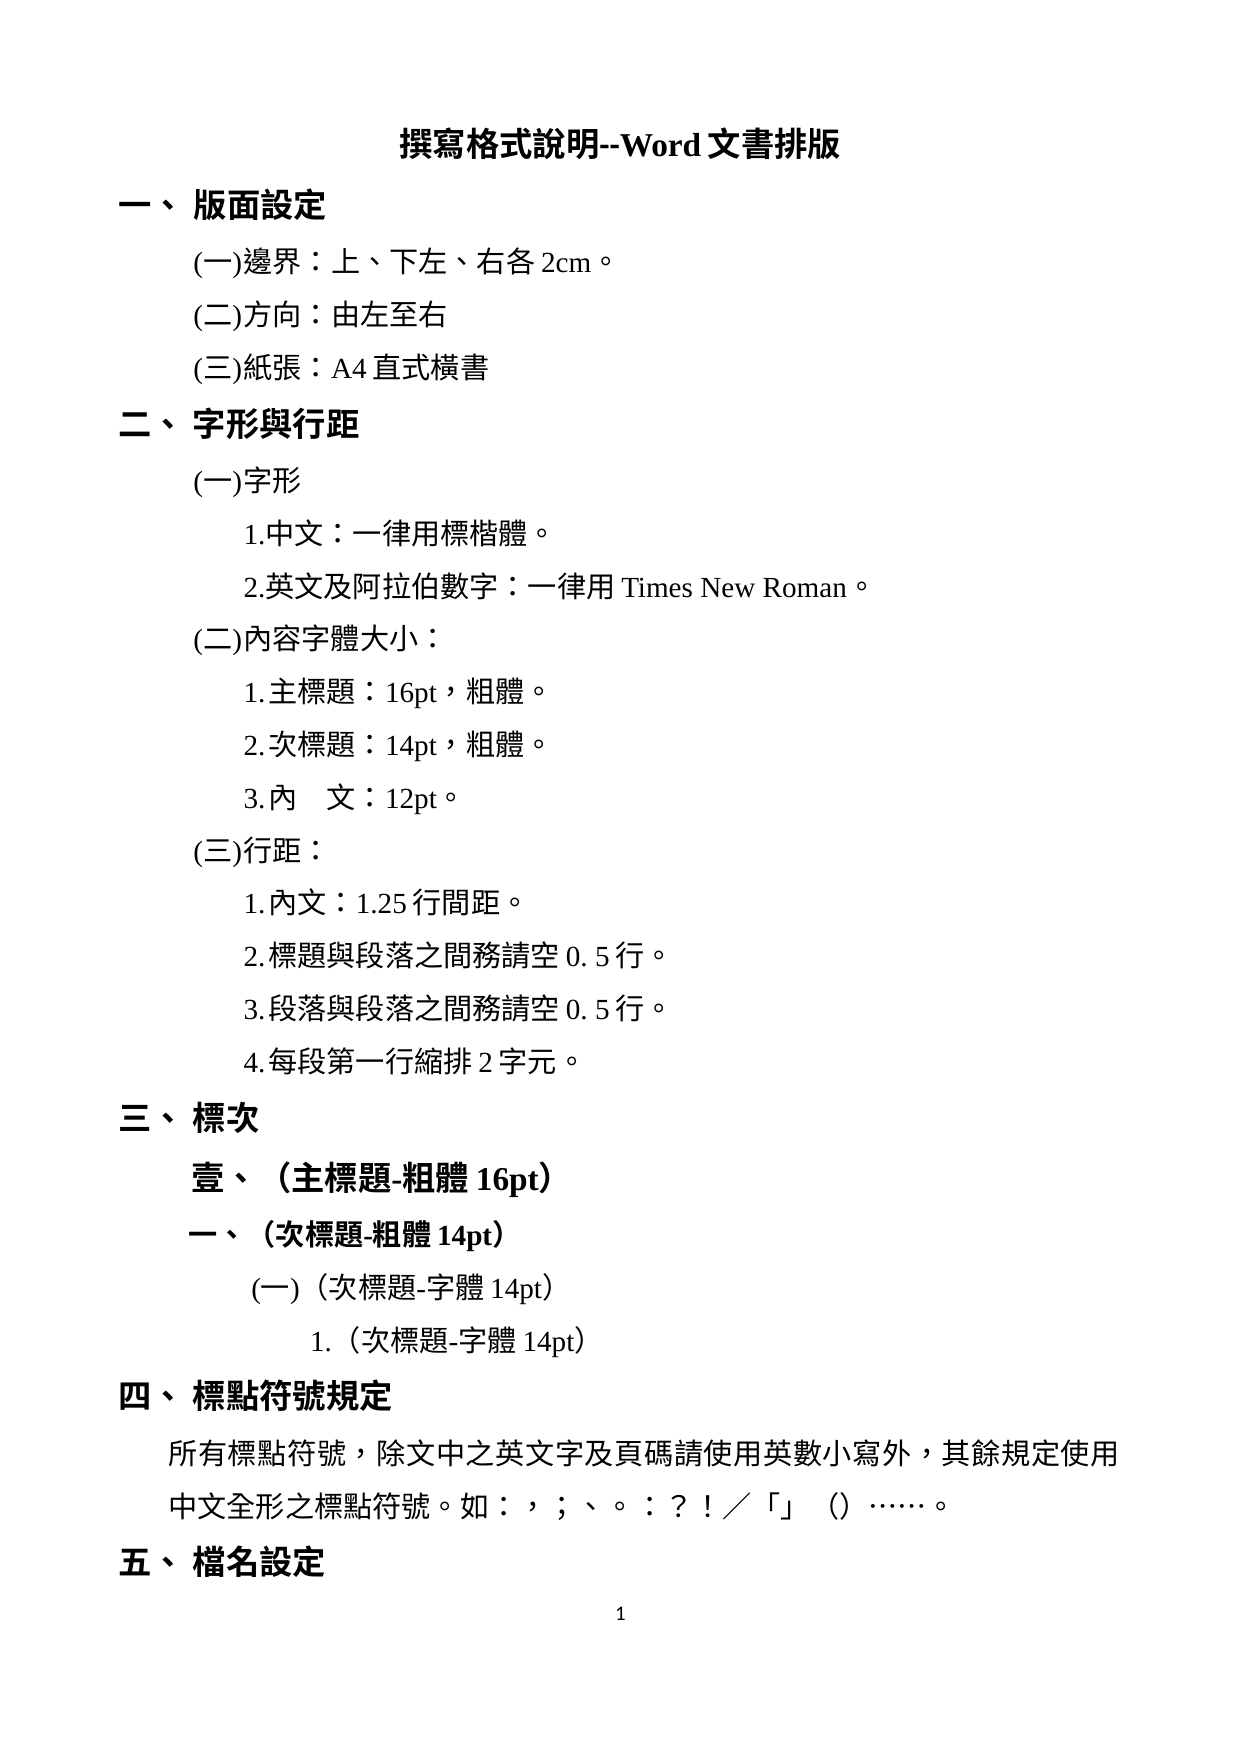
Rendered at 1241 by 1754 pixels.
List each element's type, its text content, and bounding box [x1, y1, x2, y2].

list 邊界：上、下左、右各2cm。 [193, 239, 1122, 281]
text 所有標點符號，除文中之英文字及頁碼請使用英數小寫外，其餘規定使用中文全形之標點符號。如：，；、。：？！／「」（）……。 [168, 1430, 1122, 1525]
list 內容字體大小： [193, 616, 1122, 658]
list 標點符號規定 [118, 1370, 1093, 1418]
list 字形與行距 [118, 397, 1093, 446]
text 壹、（主標題-粗體16pt） [119, 1151, 1093, 1200]
list 標題與段落之間務請空0. 5行。 [193, 933, 1122, 975]
list 內文：1.25行間距。 [193, 880, 1122, 922]
list 檔名設定 [118, 1536, 1122, 1584]
text 2.英文及阿拉伯數字：一律用Times New Roman。 [193, 563, 1122, 605]
list 主標題：，粗體。 [193, 669, 1122, 711]
list 標次 [118, 1091, 1093, 1139]
list 方向：由左至右 [193, 292, 1122, 334]
list 段落與段落之間務請空0. 5行。 [193, 986, 1122, 1028]
list 字形 [193, 457, 1122, 500]
list 內 文：。 [193, 774, 1122, 817]
list 紙張：A4直式橫書 [193, 344, 1122, 387]
text 1.（次標題-字體） [119, 1317, 1093, 1359]
text 撰寫格式說明--Word文書排版 [118, 118, 1122, 166]
text (一)（次標題-字體） [119, 1264, 1093, 1307]
list 每段第一行縮排2字元。 [193, 1038, 1122, 1081]
list 版面設定 [118, 178, 1093, 227]
list 次標題：，粗體。 [193, 722, 1122, 764]
text 1.中文：一律用標楷體。 [193, 510, 1122, 553]
text 一、（次標題-粗體14pt） [119, 1212, 1093, 1254]
list 行距： [193, 827, 1122, 869]
